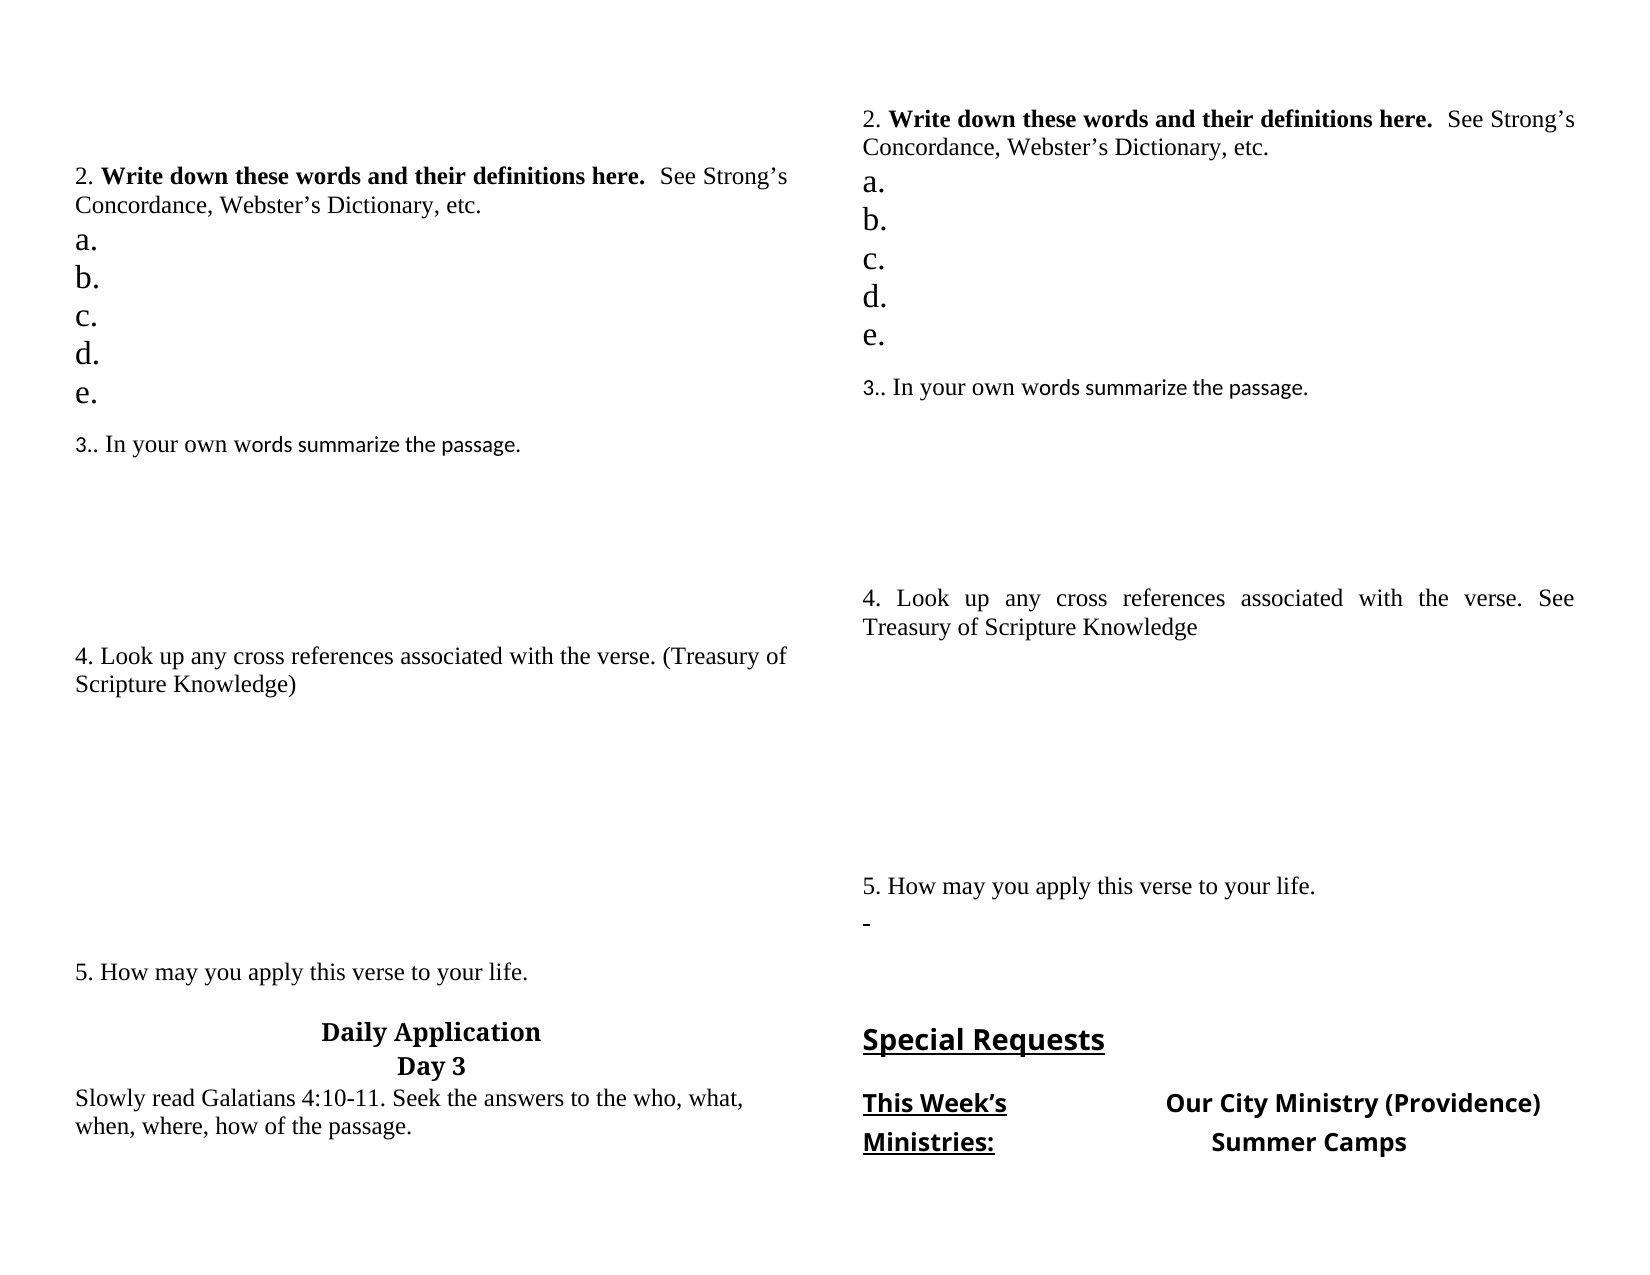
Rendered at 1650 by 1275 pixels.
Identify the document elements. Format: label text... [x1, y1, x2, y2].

text 3.. In your own words summarize the passage. [862, 372, 1575, 401]
text e. [862, 314, 1575, 353]
text a. [75, 219, 787, 257]
text c. [862, 238, 1575, 276]
text 2. Write down these words and their definitions here. See Strong’s Concordance, Webster’s Dictionary, etc. [75, 161, 787, 219]
text b. [75, 257, 787, 295]
text This Week’s Our City Ministry (Providence) Ministries: Summer Camps [862, 1085, 1575, 1159]
text 4. Look up any cross references associated with the verse. (Treasury of Scripture Knowledge) [75, 641, 787, 698]
text d. [862, 276, 1575, 314]
text Slowly read Galatians 4:10-11. Seek the answers to the who, what, when, where, how of the passage. [75, 1083, 800, 1140]
text c. [75, 295, 787, 334]
text Daily Application [75, 1014, 787, 1048]
text 5. How may you apply this verse to your life. [75, 957, 787, 986]
text 3.. In your own words summarize the passage. [75, 429, 787, 459]
text Day 3 [75, 1048, 787, 1083]
text 5. How may you apply this verse to your life. [862, 871, 1575, 899]
text a. [862, 161, 1575, 199]
text d. [75, 334, 787, 372]
text 2. Write down these words and their definitions here. See Strong’s Concordance, Webster’s Dictionary, etc. [862, 104, 1575, 161]
text 4. Look up any cross references associated with the verse. See Treasury of Scripture Knowledge [862, 583, 1575, 641]
text e. [75, 372, 787, 410]
text Special Requests [862, 1019, 1575, 1059]
text b. [862, 199, 1575, 238]
